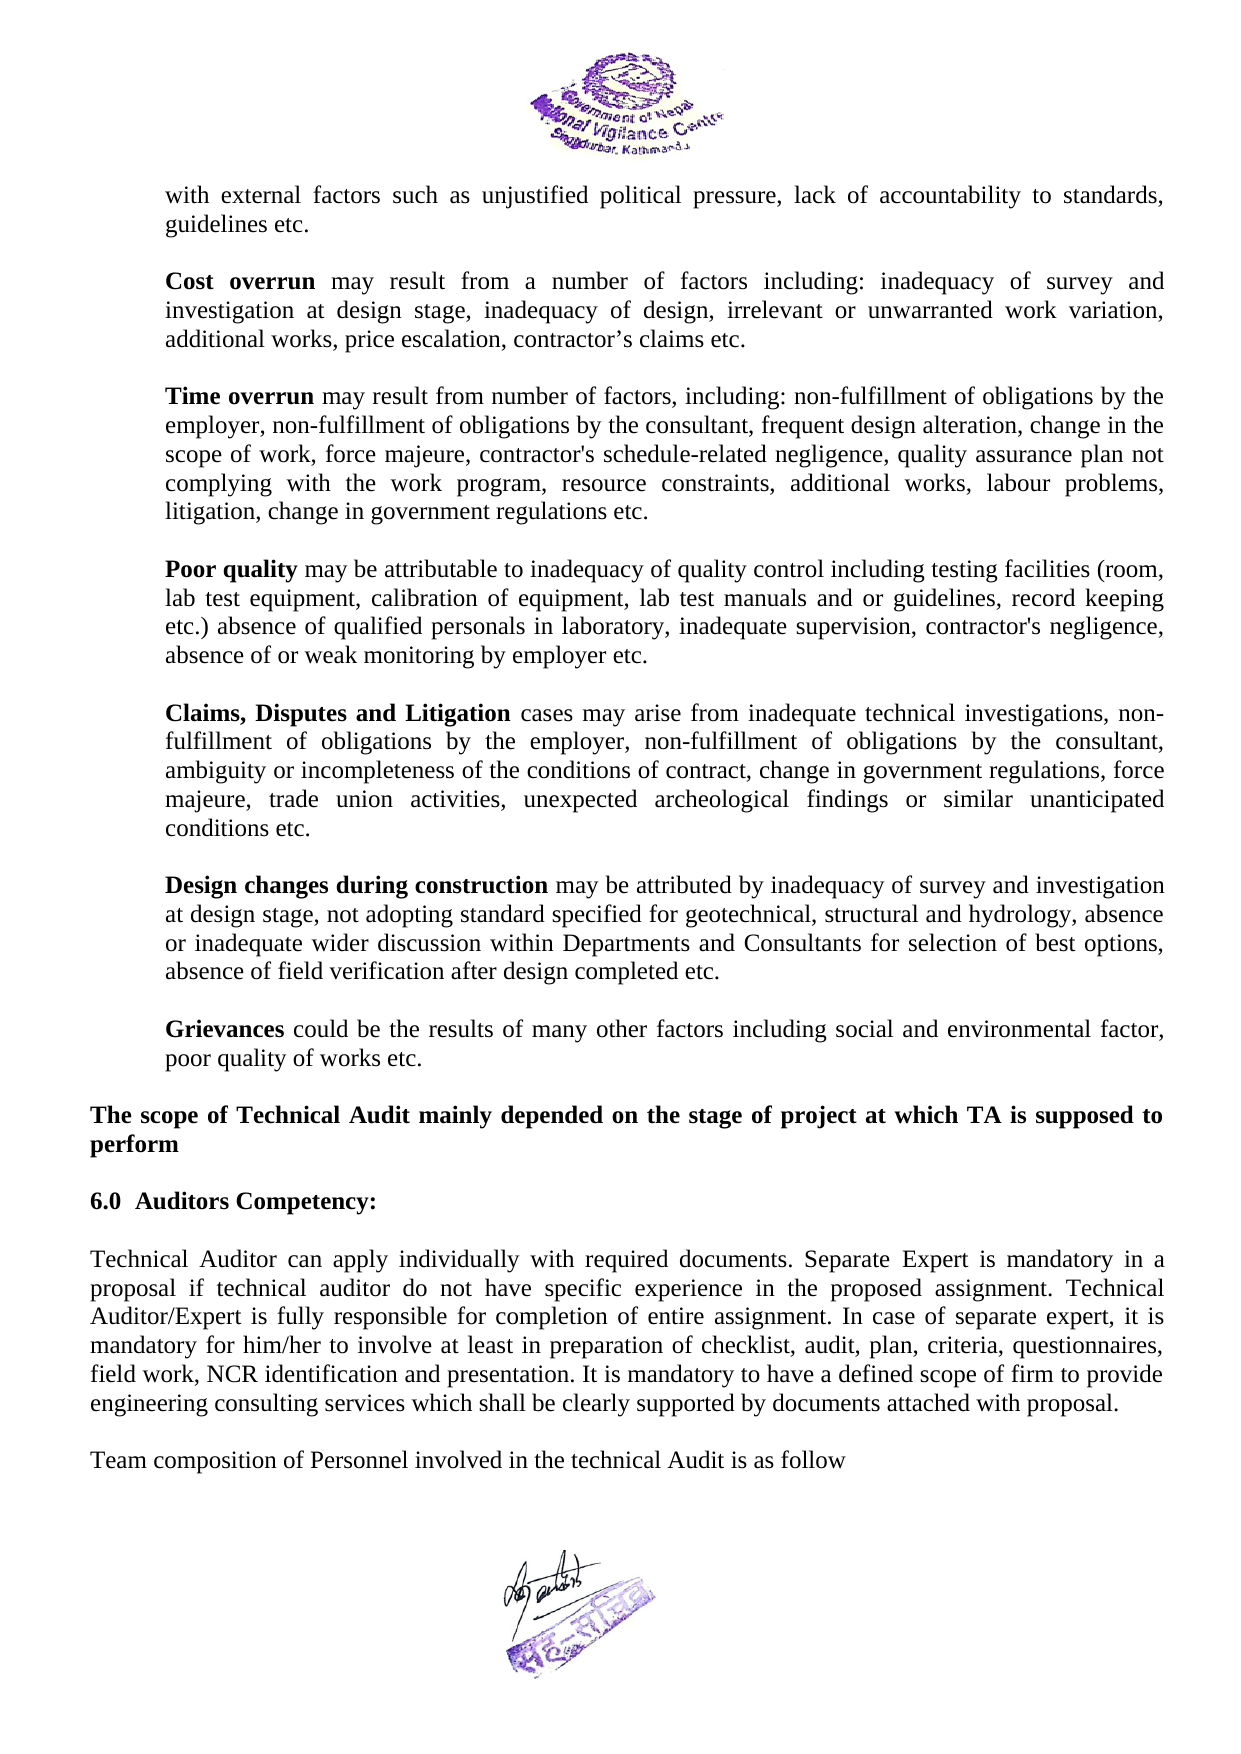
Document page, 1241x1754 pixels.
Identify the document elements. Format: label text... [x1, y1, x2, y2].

text Team composition of Personnel involved in the technical Audit is as follow [90, 1445, 1165, 1474]
picture [498, 1550, 657, 1681]
text Poor quality may be attributable to inadequacy of quality control including testing facilities (room, lab test equipment, calibration of equipment, lab test manuals and or guidelines, record keeping etc.) absence of qualified personals in laboratory, inadequate supervision, contractor's negligence, absence of or weak monitoring by employer etc. [165, 554, 1165, 669]
text Time overrun may result from number of factors, including: non-fulfillment of obligations by the employer, non-fulfillment of obligations by the consultant, frequent design alteration, change in the scope of work, force majeure, contractor's schedule-related negligence, quality assurance plan not complying with the work program, resource constraints, additional works, labour problems, litigation, change in government regulations etc. [165, 381, 1165, 525]
text Claims, Disputes and Litigation cases may arise from inadequate technical investigations, non-fulfillment of obligations by the employer, non-fulfillment of obligations by the consultant, ambiguity or incompleteness of the conditions of contract, change in government regulations, force majeure, trade union activities, unexpected archeological findings or similar unanticipated conditions etc. [165, 698, 1165, 841]
text Cost overrun may result from a number of factors including: inadequacy of survey and investigation at design stage, inadequacy of design, irrelevant or unwarranted work variation, additional works, price escalation, contractor’s claims etc. [165, 266, 1165, 353]
text Grievances could be the results of many other factors including social and environmental factor, poor quality of works etc. [165, 1014, 1165, 1071]
list Auditors Competency: [90, 1186, 1165, 1215]
text Design changes during construction may be attributed by inadequacy of survey and investigation at design stage, not adopting standard specified for geotechnical, structural and hydrology, absence or inadequate wider discussion within Departments and Consultants for selection of best options, absence of field verification after design completed etc. [165, 870, 1165, 985]
text The scope of Technical Audit mainly depended on the stage of project at which TA is supposed to perform [90, 1100, 1165, 1158]
text Technical Auditor can apply individually with required documents. Separate Expert is mandatory in a proposal if technical auditor do not have specific experience in the proposed assignment. Technical Auditor/Expert is fully responsible for completion of entire assignment. In case of separate expert, it is mandatory for him/her to involve at least in preparation of checklist, audit, plan, criteria, questionnaires, field work, NCR identification and presentation. It is mandatory to have a defined scope of firm to provide engineering consulting services which shall be clearly supported by documents attached with proposal. [90, 1244, 1165, 1416]
picture [526, 46, 730, 161]
